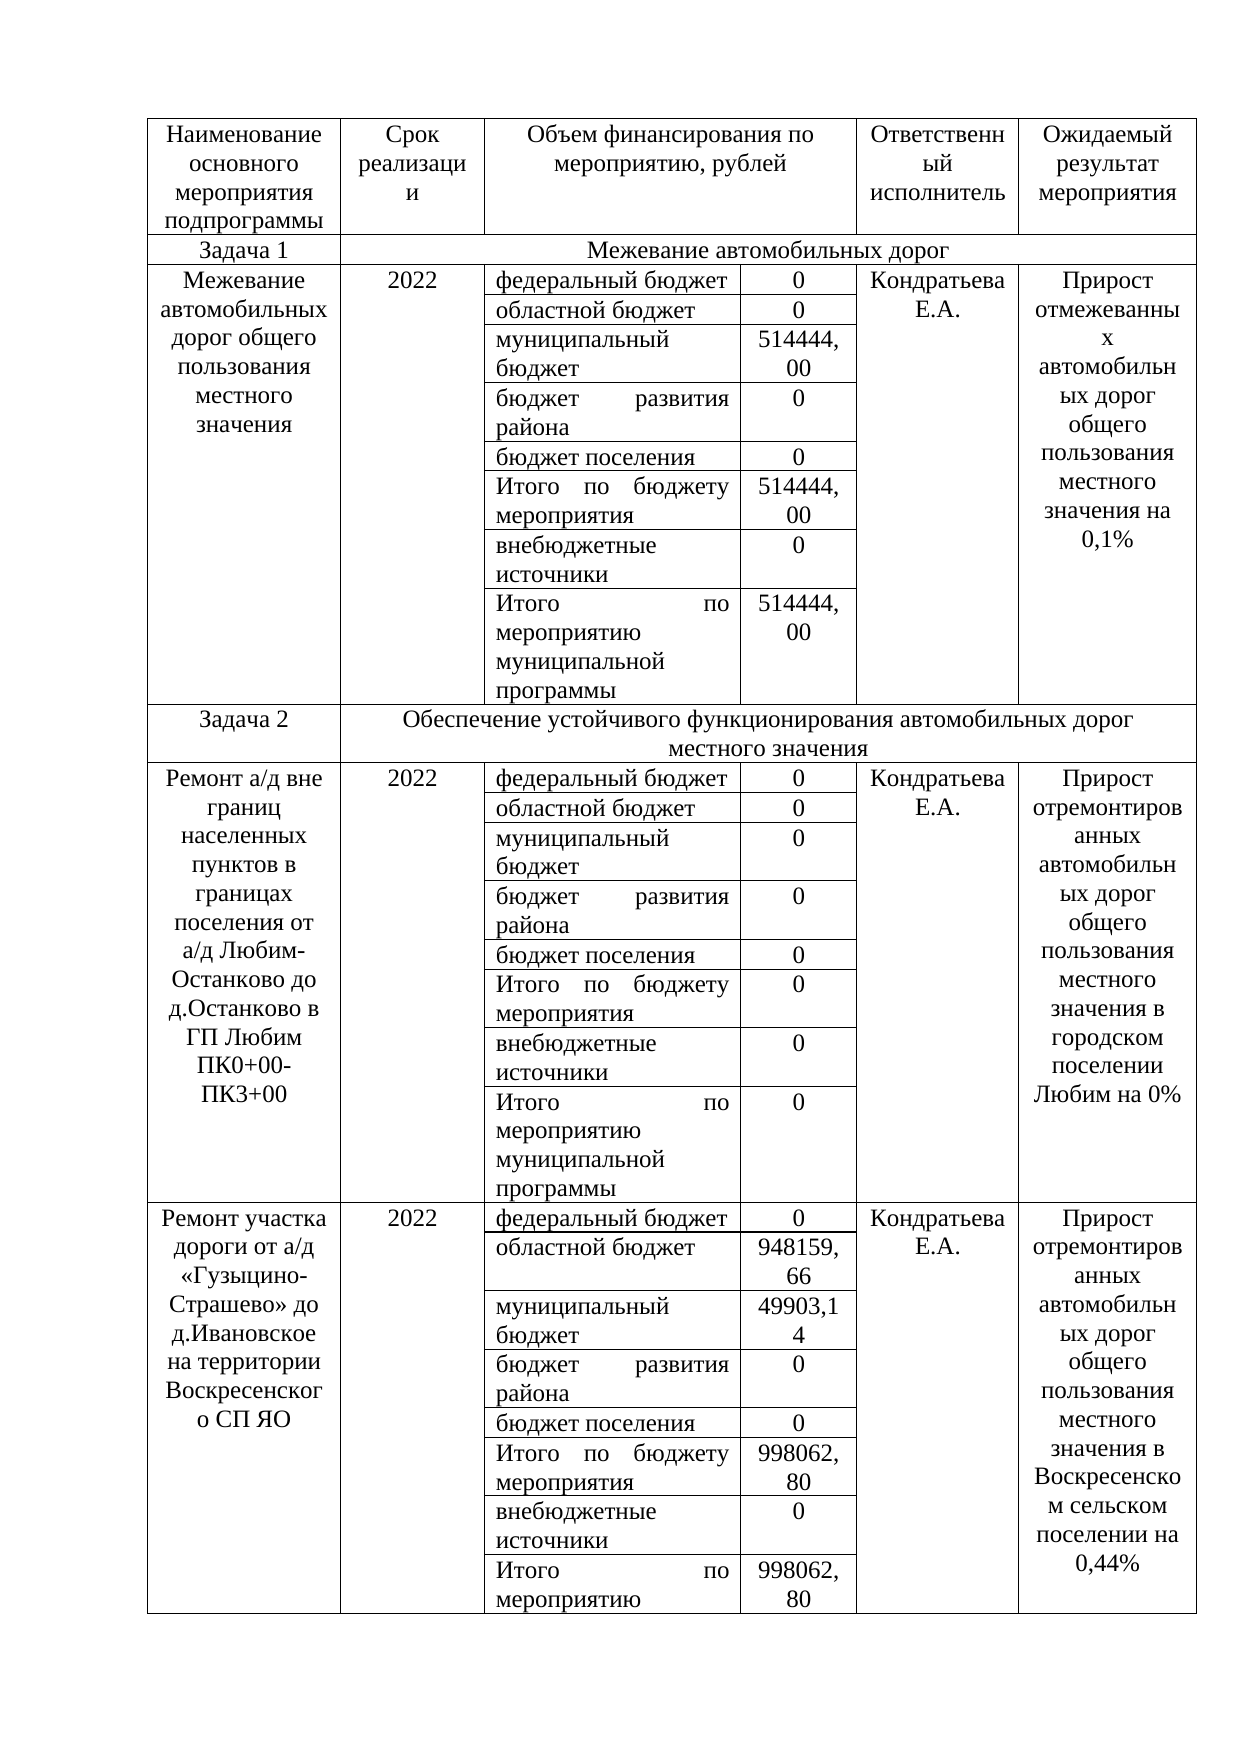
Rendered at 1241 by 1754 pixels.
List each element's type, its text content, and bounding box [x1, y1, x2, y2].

table_cell бюджет развития района [485, 881, 740, 939]
table_cell федеральный бюджет [485, 265, 740, 294]
table_cell бюджет поселения [485, 1408, 740, 1437]
table_cell Срок реализации [341, 119, 484, 234]
table_cell Задача 1 [148, 235, 340, 264]
table_cell 49903,14 [741, 1291, 856, 1348]
table_cell Итого по мероприятию муниципальной программы [485, 589, 740, 703]
table_cell 0 [741, 940, 856, 968]
table_cell муниципальный бюджет [485, 1291, 740, 1348]
table_cell 0 [741, 1496, 856, 1554]
table_cell Итого по мероприятию муниципальной программы [485, 1087, 740, 1202]
table_cell Ответственный исполнитель [857, 119, 1018, 234]
table_cell Итого по бюджету мероприятия [485, 1438, 740, 1495]
table_cell Межевание автомобильных дорог [341, 235, 1196, 264]
table_cell 2022 [341, 265, 484, 703]
table_cell Кондратьева Е.А. [857, 265, 1018, 703]
table_cell бюджет поселения [485, 442, 740, 470]
table_cell муниципальный бюджет [485, 823, 740, 880]
table_cell федеральный бюджет [485, 763, 740, 792]
table_cell 514444,00 [741, 589, 856, 703]
table_cell 0 [741, 793, 856, 822]
table_cell Итого по бюджету мероприятия [485, 970, 740, 1027]
table_cell 0 [741, 383, 856, 441]
table_cell областной бюджет [485, 793, 740, 822]
table_cell бюджет поселения [485, 940, 740, 968]
table_cell 0 [741, 823, 856, 880]
table_cell Ремонт а/д вне границ населенных пунктов в границах поселения от а/д Любим-Останково до д.Останково в ГП Любим ПК0+00-ПК3+00 [148, 763, 340, 1202]
table_cell Наименование основного мероприятия подпрограммы [148, 119, 340, 234]
table_cell 514444,00 [741, 325, 856, 382]
table_cell Ремонт участка дороги от а/д «Гузыцино-Страшево» до д.Ивановское на территории Воскресенского СП ЯО [148, 1203, 340, 1612]
table_cell Кондратьева Е.А. [857, 763, 1018, 1202]
table_cell Задача 2 [148, 705, 340, 762]
table_cell 0 [741, 970, 856, 1027]
table_cell федеральный бюджет [485, 1203, 740, 1231]
table_cell 0 [741, 265, 856, 294]
table_cell муниципальный бюджет [485, 325, 740, 382]
table_cell внебюджетные источники [485, 1028, 740, 1086]
table_cell Ожидаемый результат мероприятия [1019, 119, 1196, 234]
table_cell 0 [741, 1028, 856, 1086]
table_cell 998062,80 [741, 1438, 856, 1495]
table_cell 2022 [341, 1203, 484, 1612]
table_cell Межевание автомобильных дорог общего пользования местного значения [148, 265, 340, 703]
table_cell 0 [741, 295, 856, 323]
table_cell Объем финансирования по мероприятию, рублей [485, 119, 856, 234]
table_cell 998062,80 [741, 1555, 856, 1612]
table_cell 0 [741, 1408, 856, 1437]
table_cell 2022 [341, 763, 484, 1202]
table_cell 948159,66 [741, 1233, 856, 1290]
table_cell Прирост отремонтированных автомобильных дорог общего пользования местного значения в городском поселении Любим на 0% [1019, 763, 1196, 1202]
table_cell бюджет развития района [485, 1350, 740, 1407]
table_cell 0 [741, 530, 856, 587]
table_cell 0 [741, 442, 856, 470]
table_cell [485, 1555, 740, 1612]
table_cell Прирост отремонтированных автомобильных дорог общего пользования местного значения в Воскресенском сельском поселении на 0,44% [1019, 1203, 1196, 1612]
table_cell внебюджетные источники [485, 530, 740, 587]
table_cell 0 [741, 1203, 856, 1231]
table_cell бюджет развития района [485, 383, 740, 441]
table_cell 0 [741, 1350, 856, 1407]
table_cell 0 [741, 881, 856, 939]
table_cell Прирост отмежеванных автомобильных дорог общего пользования местного значения на 0,1% [1019, 265, 1196, 703]
table_cell Кондратьева Е.А. [857, 1203, 1018, 1612]
table_cell областной бюджет [485, 1233, 740, 1290]
table_cell Обеспечение устойчивого функционирования автомобильных дорог местного значения [341, 705, 1196, 762]
table_cell 0 [741, 1087, 856, 1202]
table_cell 514444,00 [741, 471, 856, 529]
table_cell Итого по бюджету мероприятия [485, 471, 740, 529]
table_cell внебюджетные источники [485, 1496, 740, 1554]
table_cell областной бюджет [485, 295, 740, 323]
table_cell 0 [741, 763, 856, 792]
